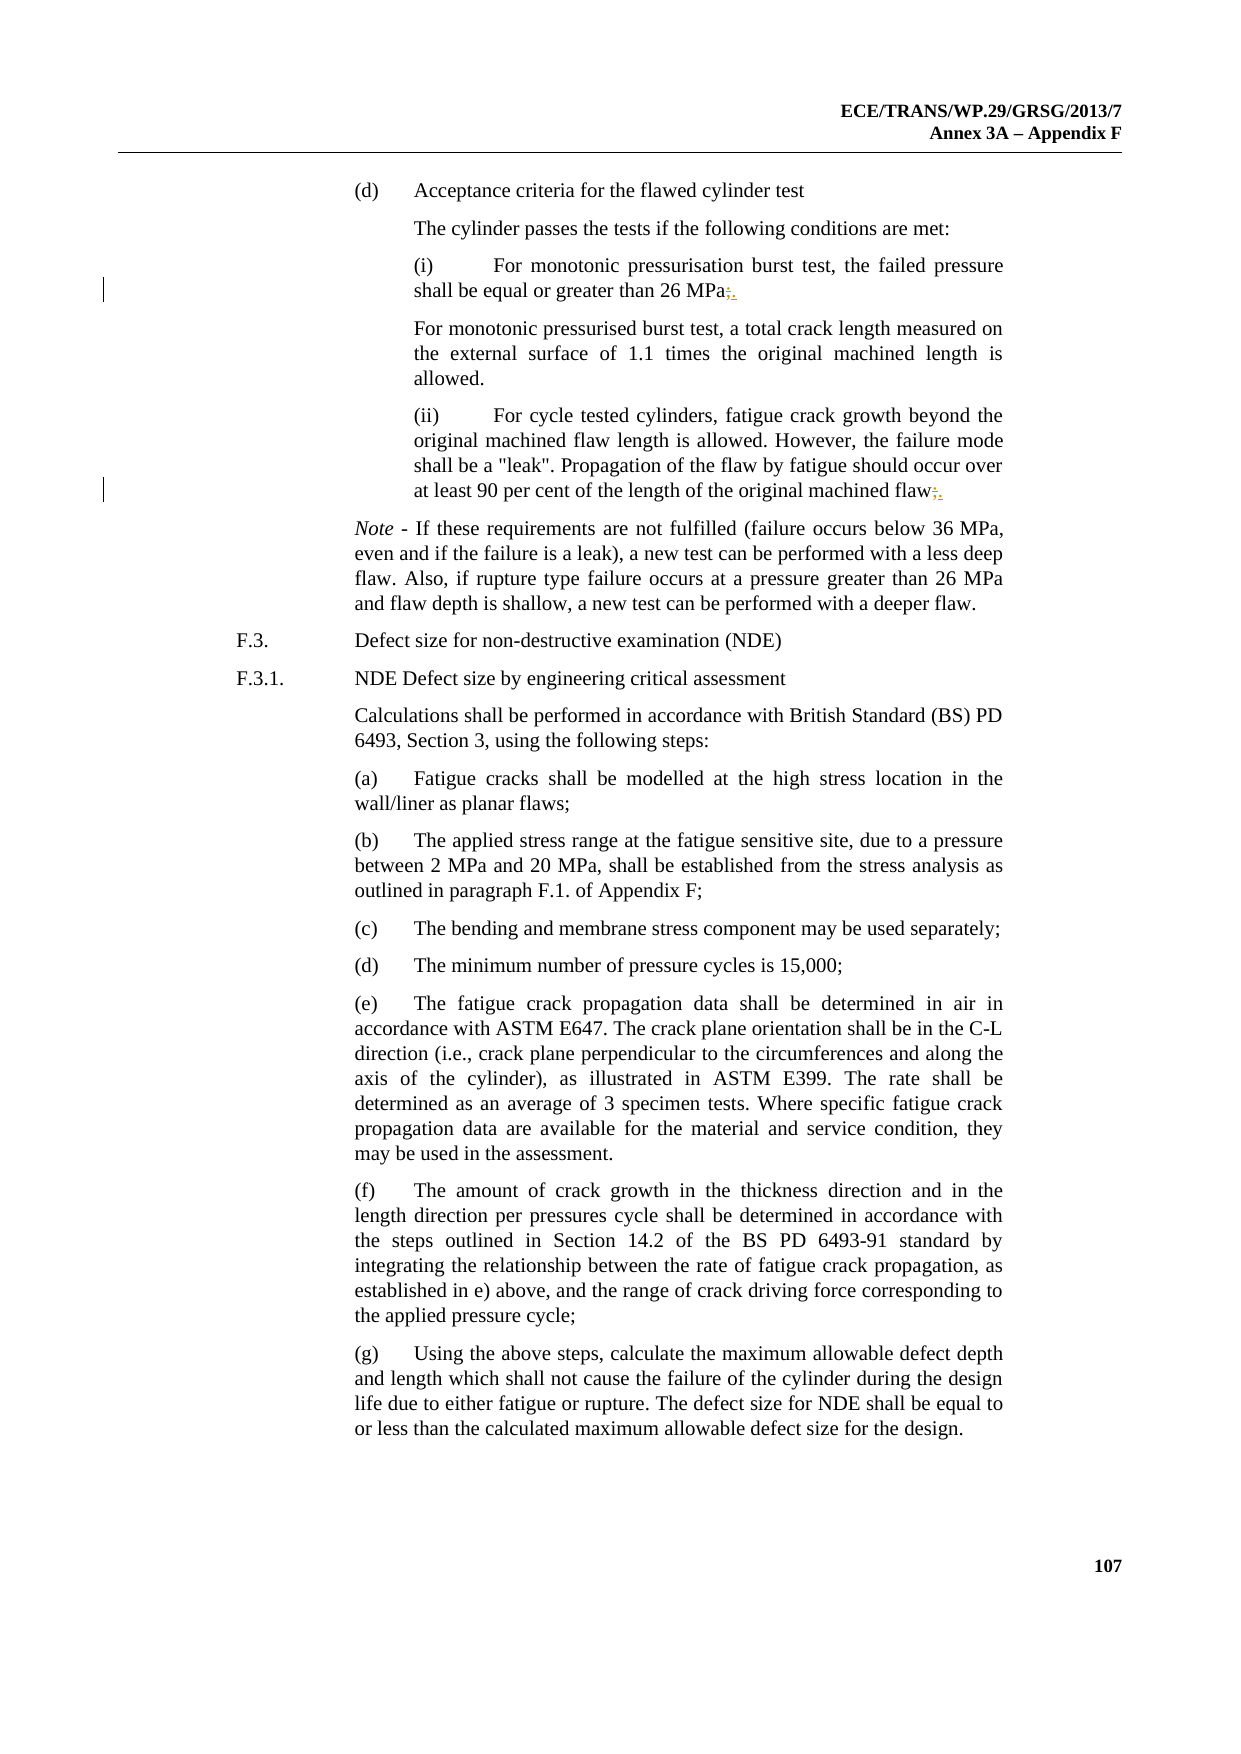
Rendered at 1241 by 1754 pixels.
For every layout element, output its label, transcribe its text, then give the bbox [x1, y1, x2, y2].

text (ii) For cycle tested cylinders, fatigue crack growth beyond the original machined flaw length is allowed. However, the failure mode shall be a "leak". Propagation of the flaw by fatigue should occur over at least 90 per cent of the length of the original machined flaw [413, 402, 1004, 502]
text For monotonic pressurised burst test, a total crack length measured on the external surface of 1.1 times the original machined length is allowed. [354, 315, 1004, 390]
text (a) Fatigue cracks shall be modelled at the high stress location in the wall/liner as planar flaws; [354, 765, 1004, 815]
text (e) The fatigue crack propagation data shall be determined in air in accordance with ASTM E647. The crack plane orientation shall be in the C-L direction (i.e., crack plane perpendicular to the circumferences and along the axis of the cylinder), as illustrated in ASTM E399. The rate shall be determined as an average of 3 specimen tests. Where specific fatigue crack propagation data are available for the material and service condition, they may be used in the assessment. [354, 990, 1004, 1165]
text (d) Acceptance criteria for the flawed cylinder test [354, 177, 1004, 202]
text The cylinder passes the tests if the following conditions are met: [413, 215, 1004, 240]
text F.3. Defect size for non-destructive examination (NDE) [236, 627, 1004, 652]
text (d) The minimum number of pressure cycles is 15,000; [354, 952, 1004, 977]
text (b) The applied stress range at the fatigue sensitive site, due to a pressure between 2 MPa and 20 MPa, shall be established from the stress analysis as outlined in paragraph F.1. of Appendix F; [354, 827, 1004, 902]
text F.3.1. NDE Defect size by engineering critical assessment [236, 665, 1004, 690]
text (g) Using the above steps, calculate the maximum allowable defect depth and length which shall not cause the failure of the cylinder during the design life due to either fatigue or rupture. The defect size for NDE shall be equal to or less than the calculated maximum allowable defect size for the design. [354, 1340, 1004, 1440]
text (i) For monotonic pressurisation burst test, the failed pressure shall be equal or greater than 26 MPa [413, 252, 1004, 302]
text Note - If these requirements are not fulfilled (failure occurs below 36 MPa, even and if the failure is a leak), a new test can be performed with a less deep flaw. Also, if rupture type failure occurs at a pressure greater than 26 MPa and flaw depth is shallow, a new test can be performed with a deeper flaw. [354, 515, 1004, 615]
text Calculations shall be performed in accordance with British Standard (BS) PD 6493, Section 3, using the following steps: [354, 702, 1004, 752]
text (c) The bending and membrane stress component may be used separately; [354, 915, 1004, 940]
text (f) The amount of crack growth in the thickness direction and in the length direction per pressures cycle shall be determined in accordance with the steps outlined in Section 14.2 of the BS PD 6493-91 standard by integrating the relationship between the rate of fatigue crack propagation, as established in e) above, and the range of crack driving force corresponding to the applied pressure cycle; [354, 1177, 1004, 1327]
